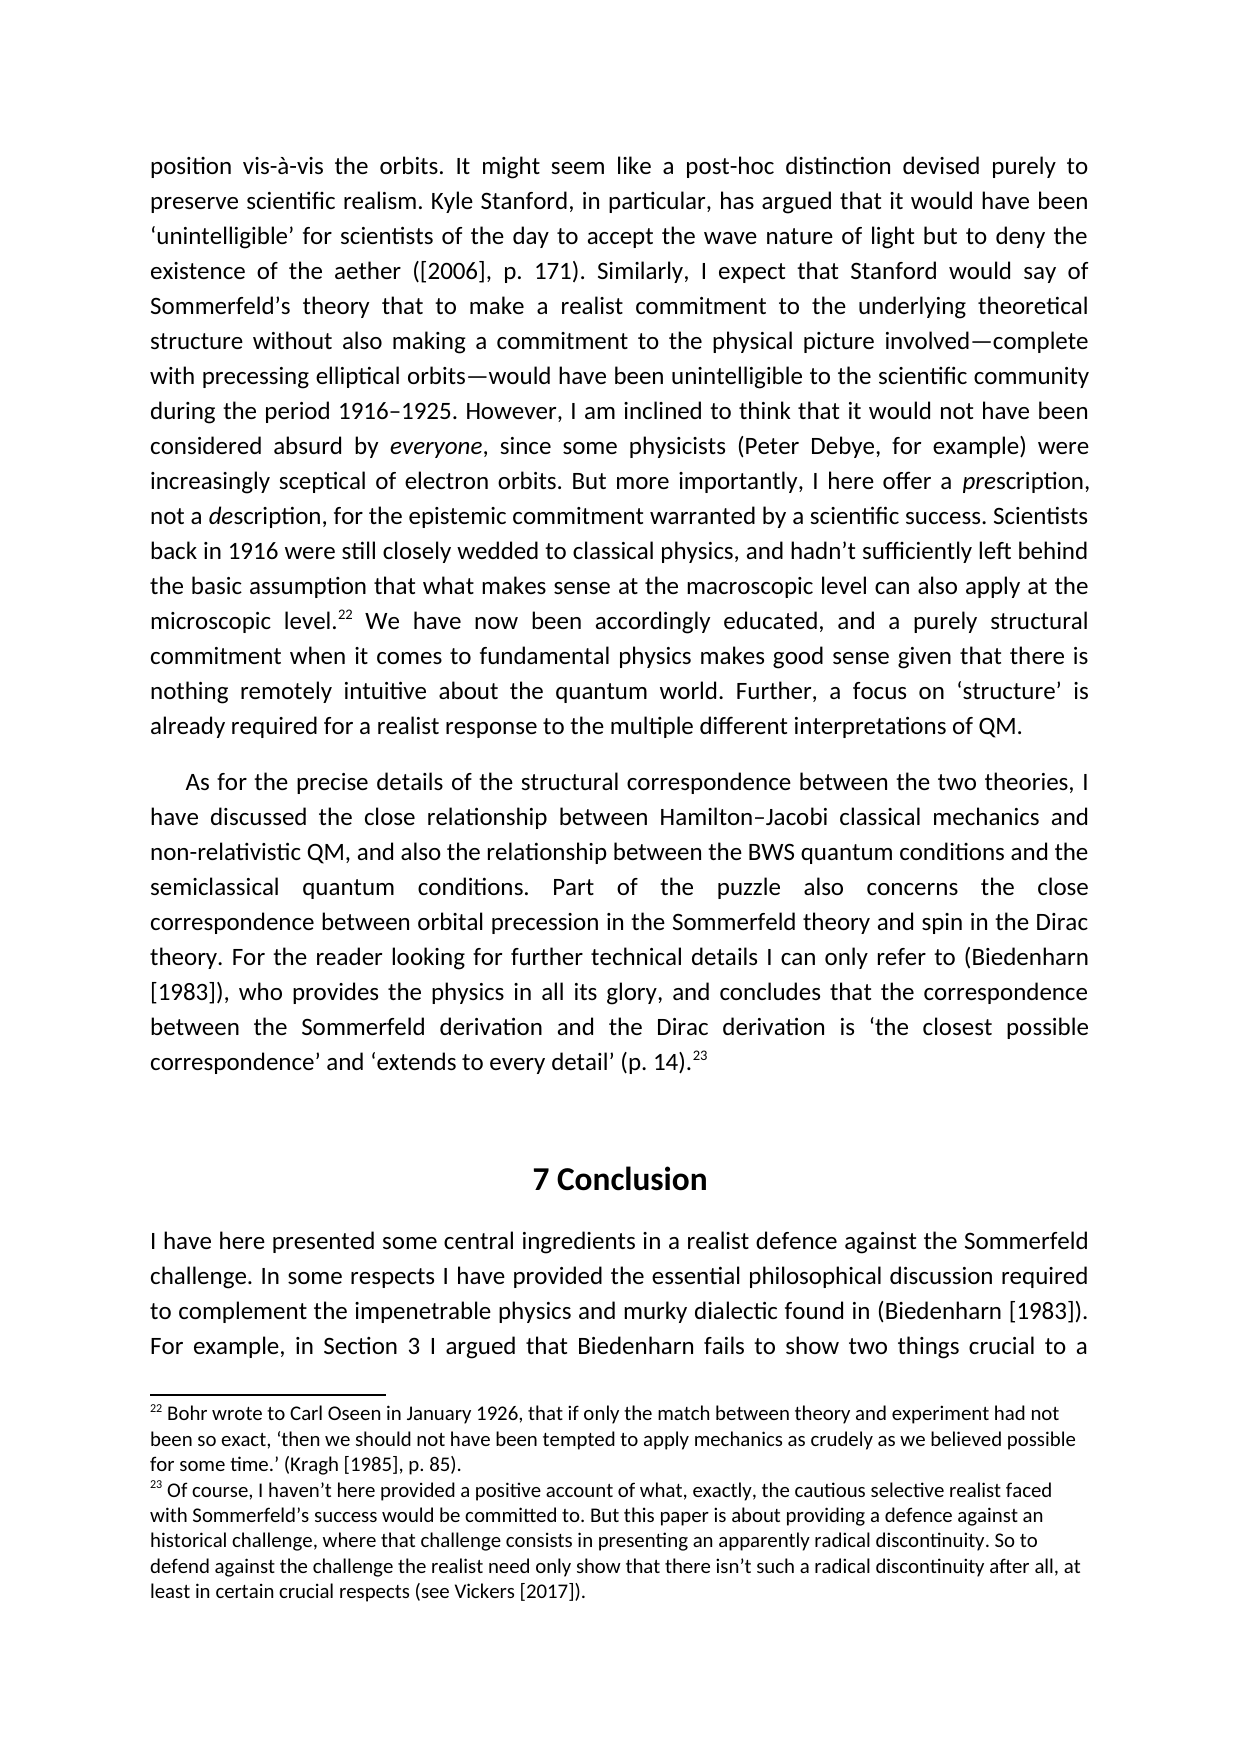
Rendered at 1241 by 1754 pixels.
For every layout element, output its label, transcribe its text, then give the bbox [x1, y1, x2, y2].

text As for the precise details of the structural correspondence between the two theories, I have discussed the close relationship between Hamilton–Jacobi classical mechanics and non-relativistic QM, and also the relationship between the BWS quantum conditions and the semiclassical quantum conditions. Part of the puzzle also concerns the close correspondence between orbital precession in the Sommerfeld theory and spin in the Dirac theory. For the reader looking for further technical details I can only refer to (Biedenharn [1983]), who provides the physics in all its glory, and concludes that the correspondence between the Sommerfeld derivation and the Dirac derivation is ‘the closest possible correspondence’ and ‘extends to every detail’ (p. 14). [150, 766, 1090, 1076]
text 7 Conclusion [150, 1157, 1090, 1198]
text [150, 150, 1090, 741]
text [150, 1225, 1090, 1361]
